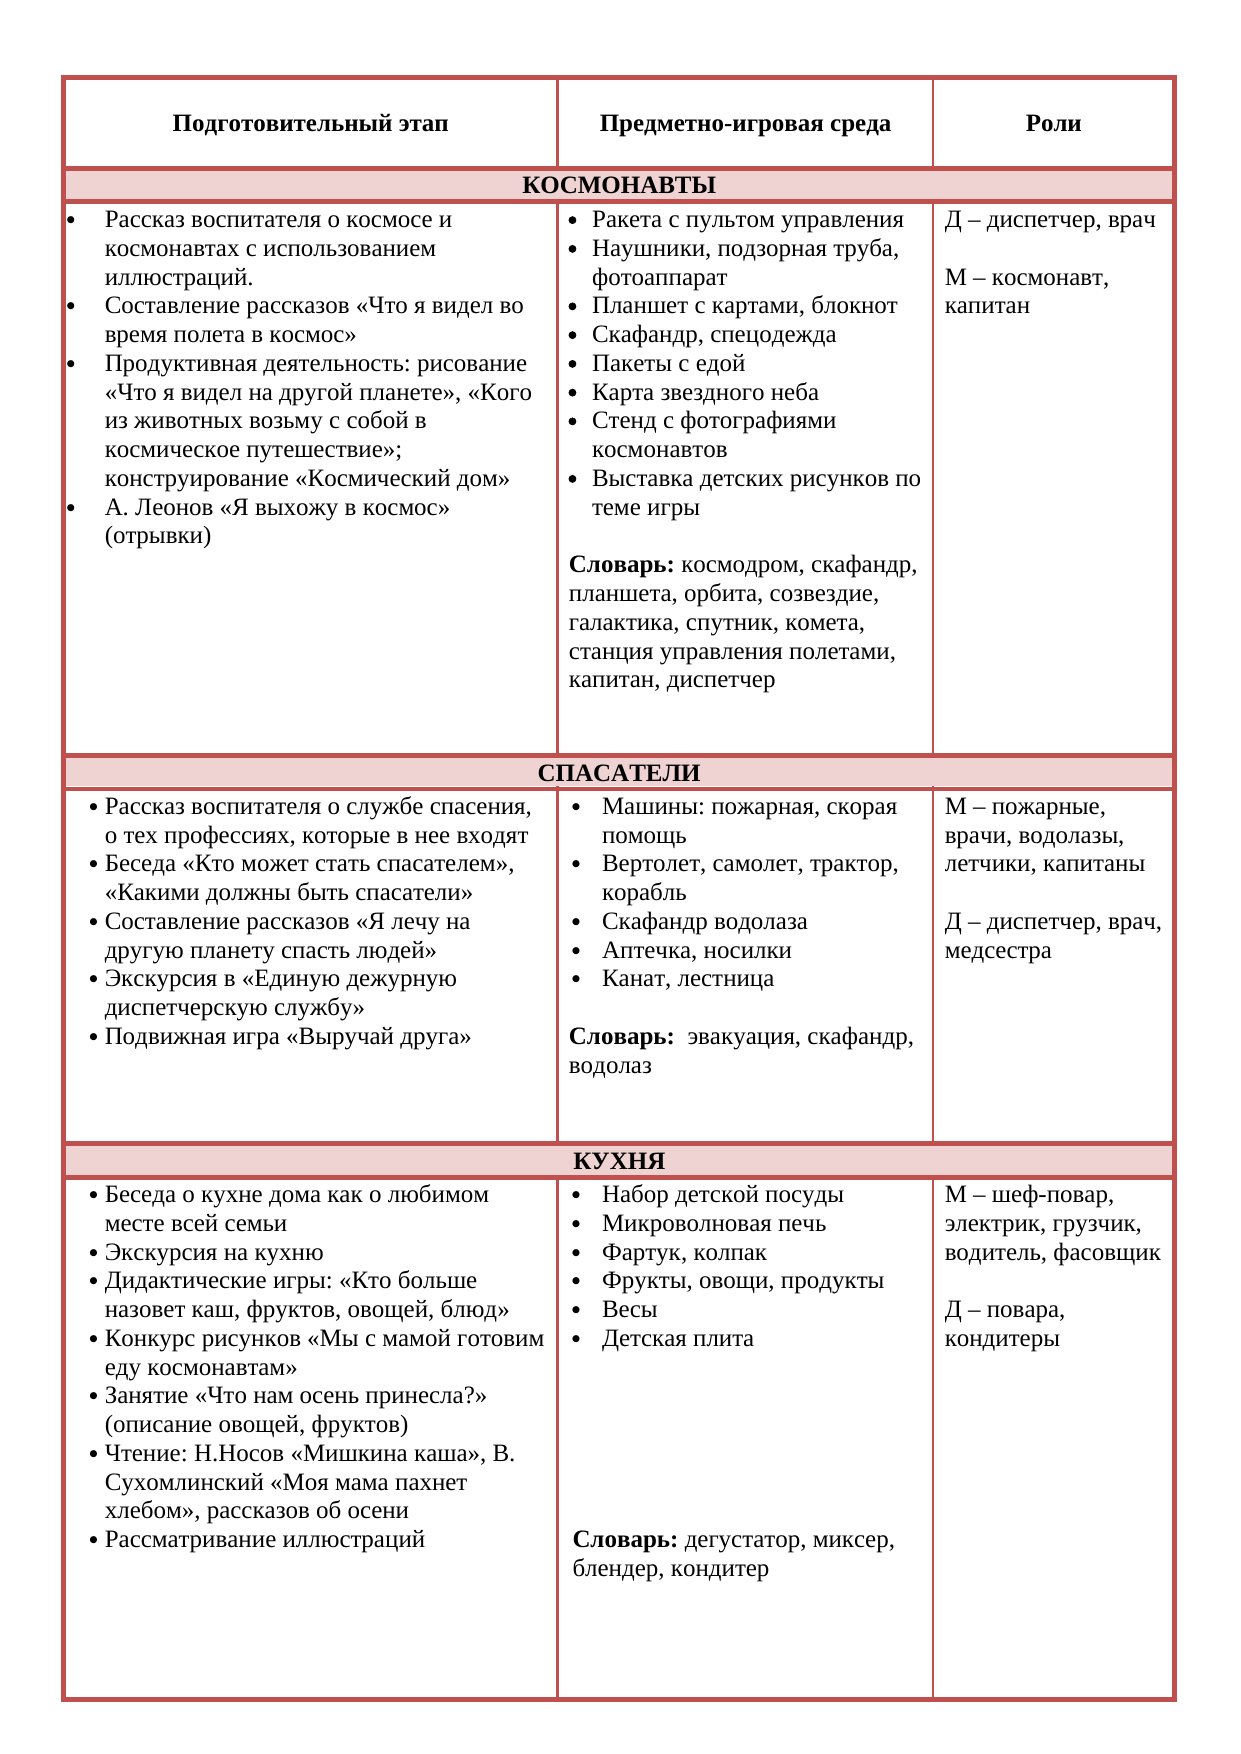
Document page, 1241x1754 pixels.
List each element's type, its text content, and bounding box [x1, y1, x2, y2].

table_cell Рассказ воспитателя о службе спасения, о тех профессиях, которые в нее входят Беседа «Кто может стать спасателем», «Какими должны быть спасатели» Составление рассказов «Я лечу на другую планету спасть людей» Экскурсия в «Единую дежурную диспетчерскую службу» Подвижная игра «Выручай друга» [66, 791, 556, 1141]
table_cell Набор детской посуды Микроволновая печь Фартук, колпак Фрукты, овощи, продукты Весы Детская плита Словарь: дегустатор, миксер, блендер, кондитер [559, 1180, 932, 1697]
table_header Подготовительный этап [66, 80, 556, 166]
table_header Предметно-игровая среда [559, 80, 932, 166]
table_cell Рассказ воспитателя о космосе и космонавтах с использованием иллюстраций. Составление рассказов «Что я видел во время полета в космос» Продуктивная деятельность: рисование «Что я видел на другой планете», «Кого из животных возьму с собой в космическое путешествие»; конструирование «Космический дом» А. Леонов «Я выхожу в космос» (отрывки) [66, 204, 556, 753]
table_cell М – шеф-повар, электрик, грузчик, водитель, фасовщик Д – повара, кондитеры [934, 1180, 1172, 1697]
table_cell Беседа о кухне дома как о любимом месте всей семьи Экскурсия на кухню Дидактические игры: «Кто больше назовет каш, фруктов, овощей, блюд» Конкурс рисунков «Мы с мамой готовим еду космонавтам» Занятие «Что нам осень принесла?» (описание овощей, фруктов) Чтение: Н.Носов «Мишкина каша», В. Сухомлинский «Моя мама пахнет хлебом», рассказов об осени Рассматривание иллюстраций [66, 1180, 556, 1697]
table_header Роли [934, 80, 1172, 166]
table_cell Д – диспетчер, врач М – космонавт, капитан [934, 204, 1172, 753]
table_cell СПАСАТЕЛИ [66, 758, 1172, 786]
table_cell Ракета с пультом управления Наушники, подзорная труба, фотоаппарат Планшет с картами, блокнот Скафандр, спецодежда Пакеты с едой Карта звездного неба Стенд с фотографиями космонавтов Выставка детских рисунков по теме игры Словарь: космодром, скафандр, планшета, орбита, созвездие, галактика, спутник, комета, станция управления полетами, капитан, диспетчер [559, 204, 932, 753]
table_cell Машины: пожарная, скорая помощь Вертолет, самолет, трактор, корабль Скафандр водолаза Аптечка, носилки Канат, лестница Словарь: эвакуация, скафандр, водолаз [559, 791, 932, 1141]
table_cell КОСМОНАВТЫ [66, 171, 1172, 199]
table_cell КУХНЯ [66, 1146, 1172, 1175]
table_cell М – пожарные, врачи, водолазы, летчики, капитаны Д – диспетчер, врач, медсестра [934, 791, 1172, 1141]
